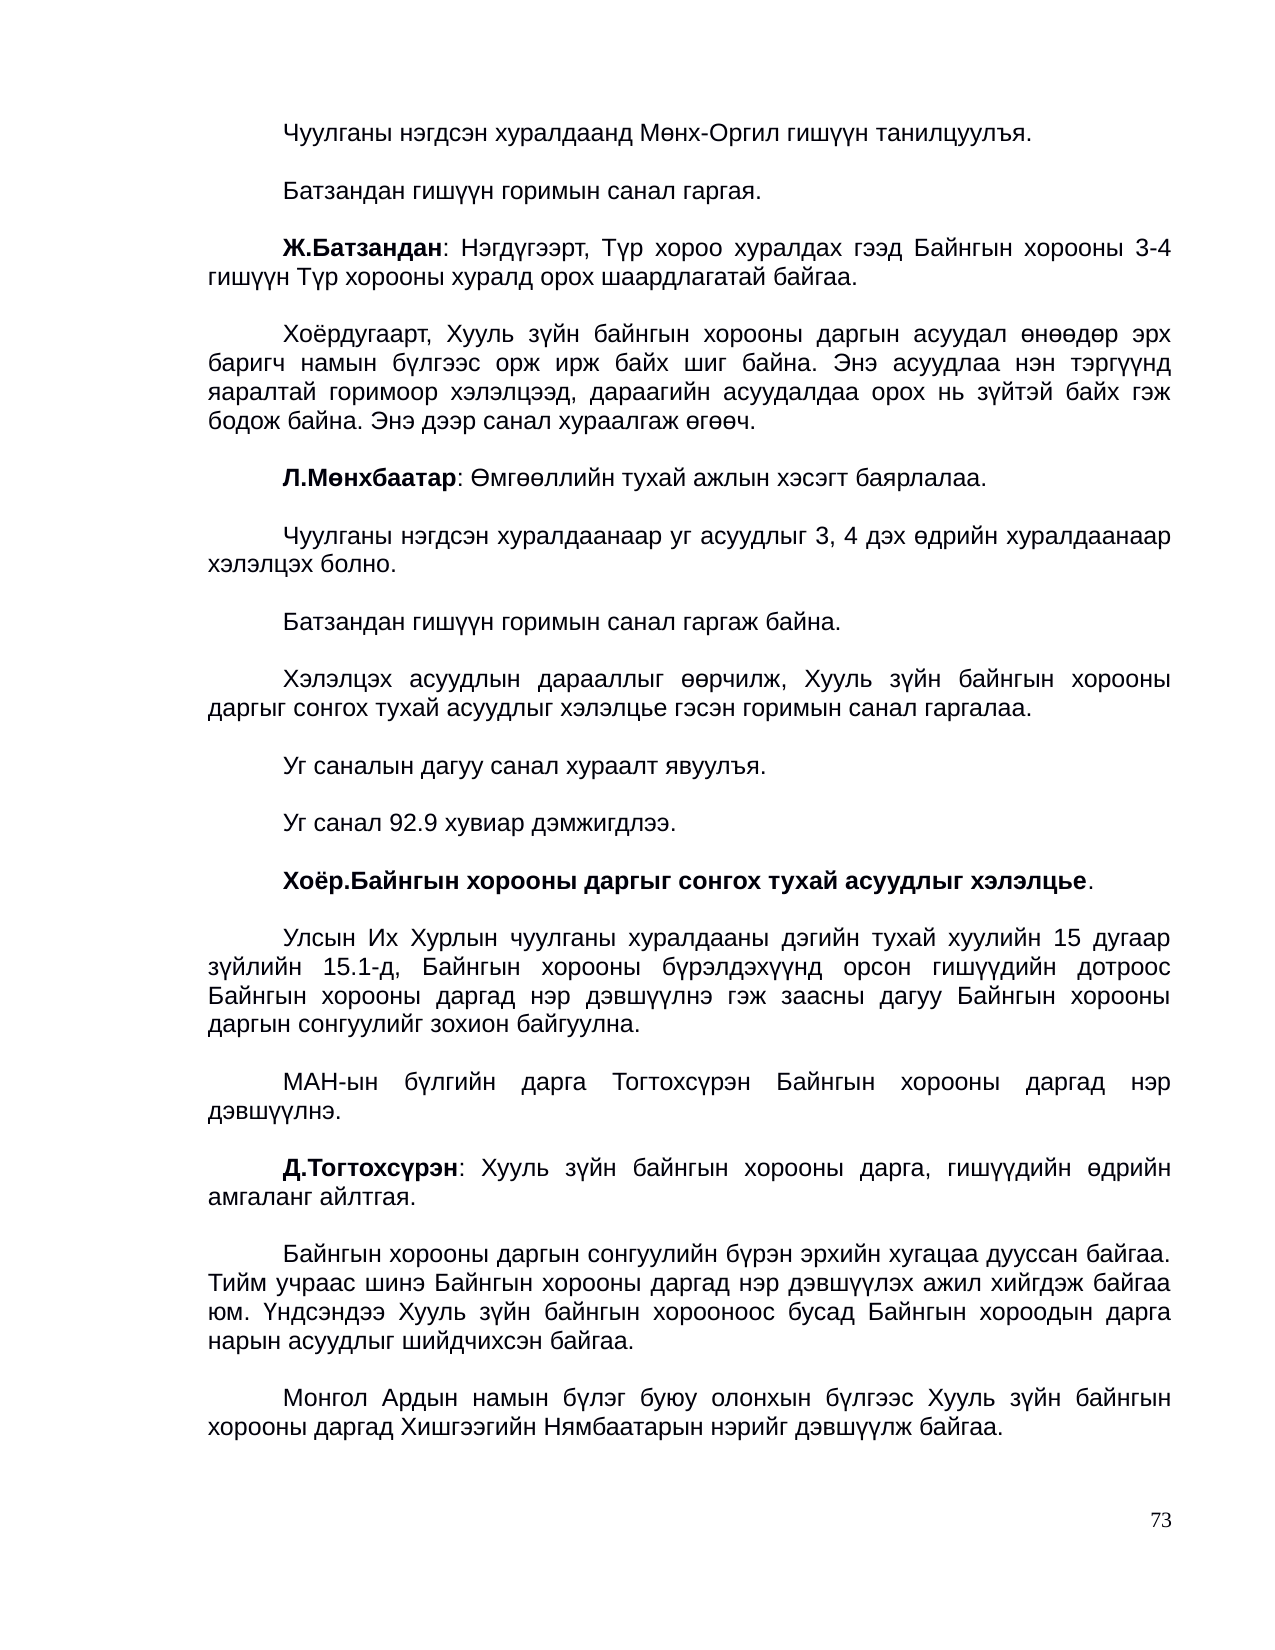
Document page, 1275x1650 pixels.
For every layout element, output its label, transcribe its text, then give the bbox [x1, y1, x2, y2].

text Хоёрдугаарт, Хууль зүйн байнгын хорооны даргын асуудал өнөөдөр эрх баригч намын бүлгээс орж ирж байх шиг байна. Энэ асуудлаа нэн тэргүүнд яаралтай горимоор хэлэлцээд, дараагийн асуудалдаа орох нь зүйтэй байх гэж бодож байна. Энэ дээр санал хураалгаж өгөөч. [208, 319, 1172, 434]
text Ж.Батзандан: Нэгдүгээрт, Түр хороо хуралдах гээд Байнгын хорооны 3-4 гишүүн Түр хорооны хуралд орох шаардлагатай байгаа. [208, 233, 1172, 291]
text Хэлэлцэх асуудлын дарааллыг өөрчилж, Хууль зүйн байнгын хорооны даргыг сонгох тухай асуудлыг хэлэлцье гэсэн горимын санал гаргалаа. [208, 664, 1172, 722]
text Чуулганы нэгдсэн хуралдаанаар уг асуудлыг 3, 4 дэх өдрийн хуралдаанаар хэлэлцэх болно. [208, 521, 1172, 578]
text Байнгын хорооны даргын сонгуулийн бүрэн эрхийн хугацаа дууссан байгаа. Тийм учраас шинэ Байнгын хорооны даргад нэр дэвшүүлэх ажил хийгдэж байгаа юм. Үндсэндээ Хууль зүйн байнгын хорооноос бусад Байнгын хороодын дарга нарын асуудлыг шийдчихсэн байгаа. [208, 1239, 1172, 1354]
text Улсын Их Хурлын чуулганы хуралдааны дэгийн тухай хуулийн 15 дугаар зүйлийн 15.1-д, Байнгын хорооны бүрэлдэхүүнд орсон гишүүдийн дотроос Байнгын хорооны даргад нэр дэвшүүлнэ гэж заасны дагуу Байнгын хорооны даргын сонгуулийг зохион байгуулна. [208, 923, 1172, 1038]
text Уг санал 92.9 хувиар дэмжигдлээ. [208, 808, 1172, 837]
text Уг саналын дагуу санал хураалт явуулъя. [208, 751, 1172, 779]
text Л.Мөнхбаатар: Өмгөөллийн тухай ажлын хэсэгт баярлалаа. [208, 463, 1172, 492]
text МАН-ын бүлгийн дарга Тогтохсүрэн Байнгын хорооны даргад нэр дэвшүүлнэ. [208, 1067, 1172, 1124]
text Батзандан гишүүн горимын санал гаргая. [208, 176, 1172, 204]
text Д.Тогтохсүрэн: Хууль зүйн байнгын хорооны дарга, гишүүдийн өдрийн амгаланг айлтгая. [208, 1153, 1172, 1211]
text Хоёр.Байнгын хорооны даргыг сонгох тухай асуудлыг хэлэлцье. [208, 866, 1172, 894]
text Батзандан гишүүн горимын санал гаргаж байна. [208, 607, 1172, 636]
text Монгол Ардын намын бүлэг буюу олонхын бүлгээс Хууль зүйн байнгын хорооны даргад Хишгээгийн Нямбаатарын нэрийг дэвшүүлж байгаа. [208, 1383, 1172, 1441]
text Чуулганы нэгдсэн хуралдаанд Мөнх-Оргил гишүүн танилцуулъя. [208, 118, 1172, 147]
